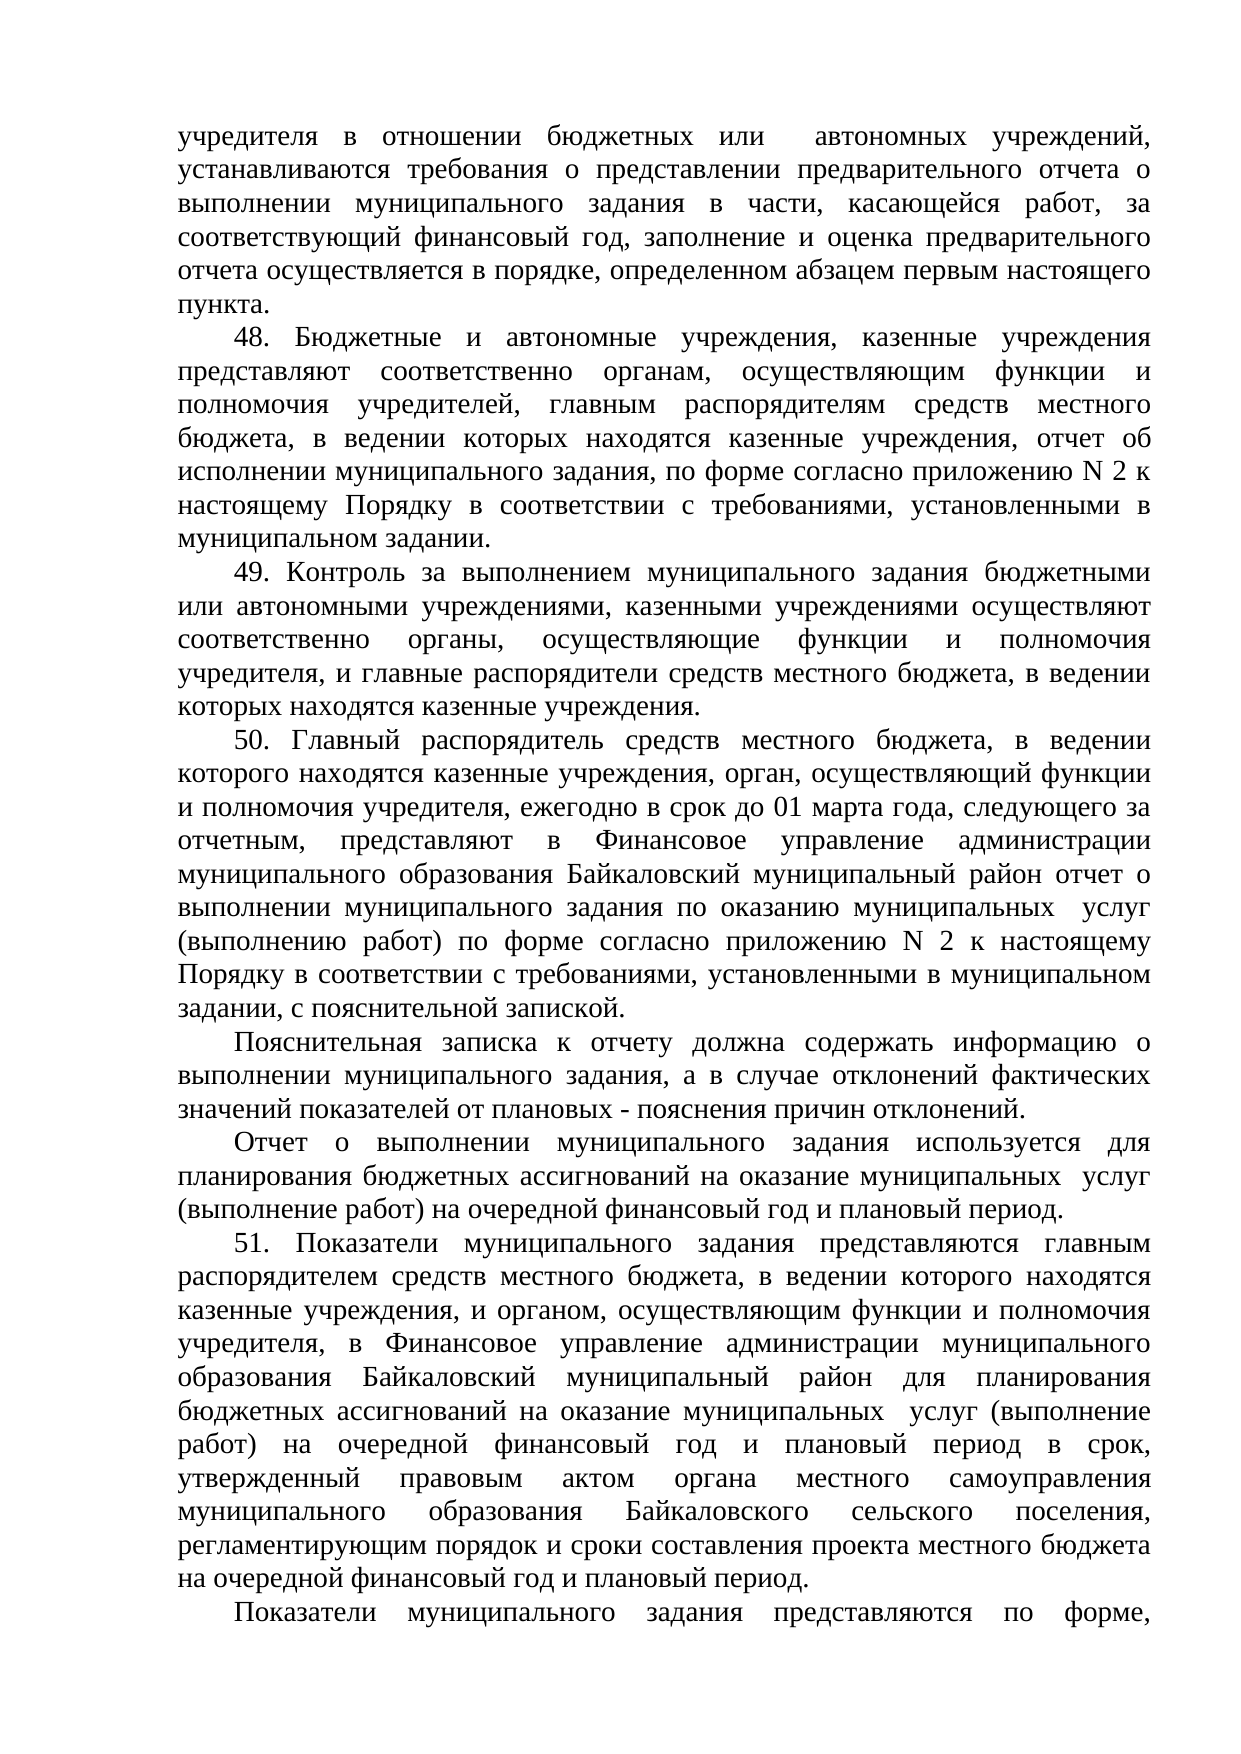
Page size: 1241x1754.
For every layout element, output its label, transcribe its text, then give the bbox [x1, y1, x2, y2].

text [177, 118, 1152, 319]
text Отчет о выполнении муниципального задания используется для планирования бюджетных ассигнований на оказание муниципальных услуг (выполнение работ) на очередной финансовый год и плановый период. [177, 1124, 1152, 1225]
text Пояснительная записка к отчету должна содержать информацию о выполнении муниципального задания, а в случае отклонений фактических значений показателей от плановых - пояснения причин отклонений. [177, 1024, 1152, 1124]
text 48. Бюджетные и автономные учреждения, казенные учреждения представляют соответственно органам, осуществляющим функции и полномочия учредителей, главным распорядителям средств местного бюджета, в ведении которых находятся казенные учреждения, отчет об исполнении муниципального задания, по форме согласно приложению N 2 к настоящему Порядку в соответствии с требованиями, установленными в муниципальном задании. [177, 319, 1152, 554]
text 51. Показатели муниципального задания представляются главным распорядителем средств местного бюджета, в ведении которого находятся казенные учреждения, и органом, осуществляющим функции и полномочия учредителя, в Финансовое управление администрации муниципального образования Байкаловский муниципальный район для планирования бюджетных ассигнований на оказание муниципальных услуг (выполнение работ) на очередной финансовый год и плановый период в срок, утвержденный правовым актом органа местного самоуправления муниципального образования Байкаловского сельского поселения, регламентирующим порядок и сроки составления проекта местного бюджета на очередной финансовый год и плановый период. [177, 1225, 1152, 1594]
text 49. Контроль за выполнением муниципального задания бюджетными или автономными учреждениями, казенными учреждениями осуществляют соответственно органы, осуществляющие функции и полномочия учредителя, и главные распорядители средств местного бюджета, в ведении которых находятся казенные учреждения. [177, 554, 1152, 722]
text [177, 1594, 1152, 1627]
text 50. Главный распорядитель средств местного бюджета, в ведении которого находятся казенные учреждения, орган, осуществляющий функции и полномочия учредителя, ежегодно в срок до 01 марта года, следующего за отчетным, представляют в Финансовое управление администрации муниципального образования Байкаловский муниципальный район отчет о выполнении муниципального задания по оказанию муниципальных услуг (выполнению работ) по форме согласно приложению N 2 к настоящему Порядку в соответствии с требованиями, установленными в муниципальном задании, с пояснительной запиской. [177, 722, 1152, 1024]
